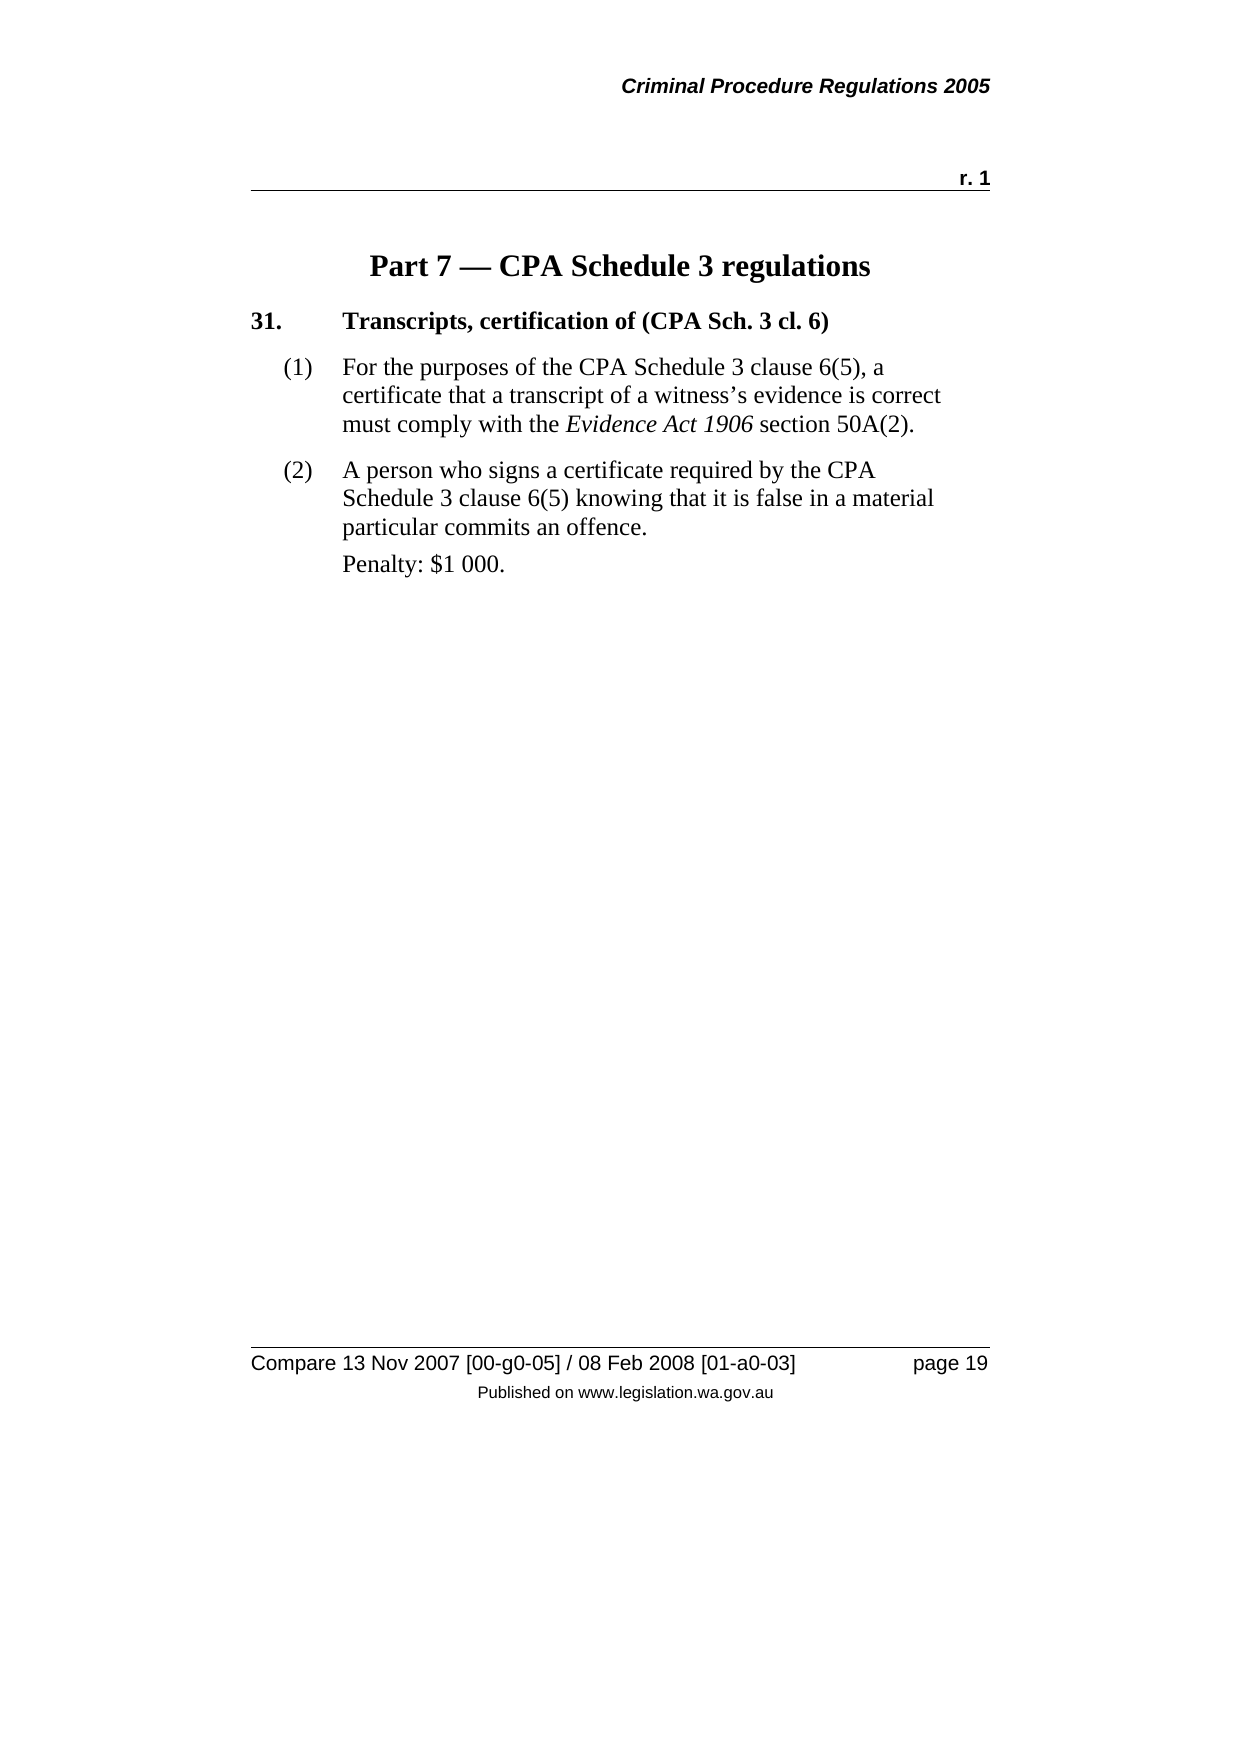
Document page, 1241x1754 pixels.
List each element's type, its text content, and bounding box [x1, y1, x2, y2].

text (1) For the purposes of the CPA Schedule 3 clause 6(5), a certificate that a transcript of a witness’s evidence is correct must comply with the Evidence Act 1906 section 50A(2). [251, 352, 990, 438]
subtitle Part 7 — CPA Schedule 3 regulations [251, 247, 990, 283]
subtitle 31. Transcripts, certification of (CPA Sch. 3 cl. 6) [251, 306, 990, 335]
text Penalty: $1 000. [251, 549, 990, 578]
text (2) A person who signs a certificate required by the CPA Schedule 3 clause 6(5) knowing that it is false in a material particular commits an offence. [251, 455, 990, 541]
